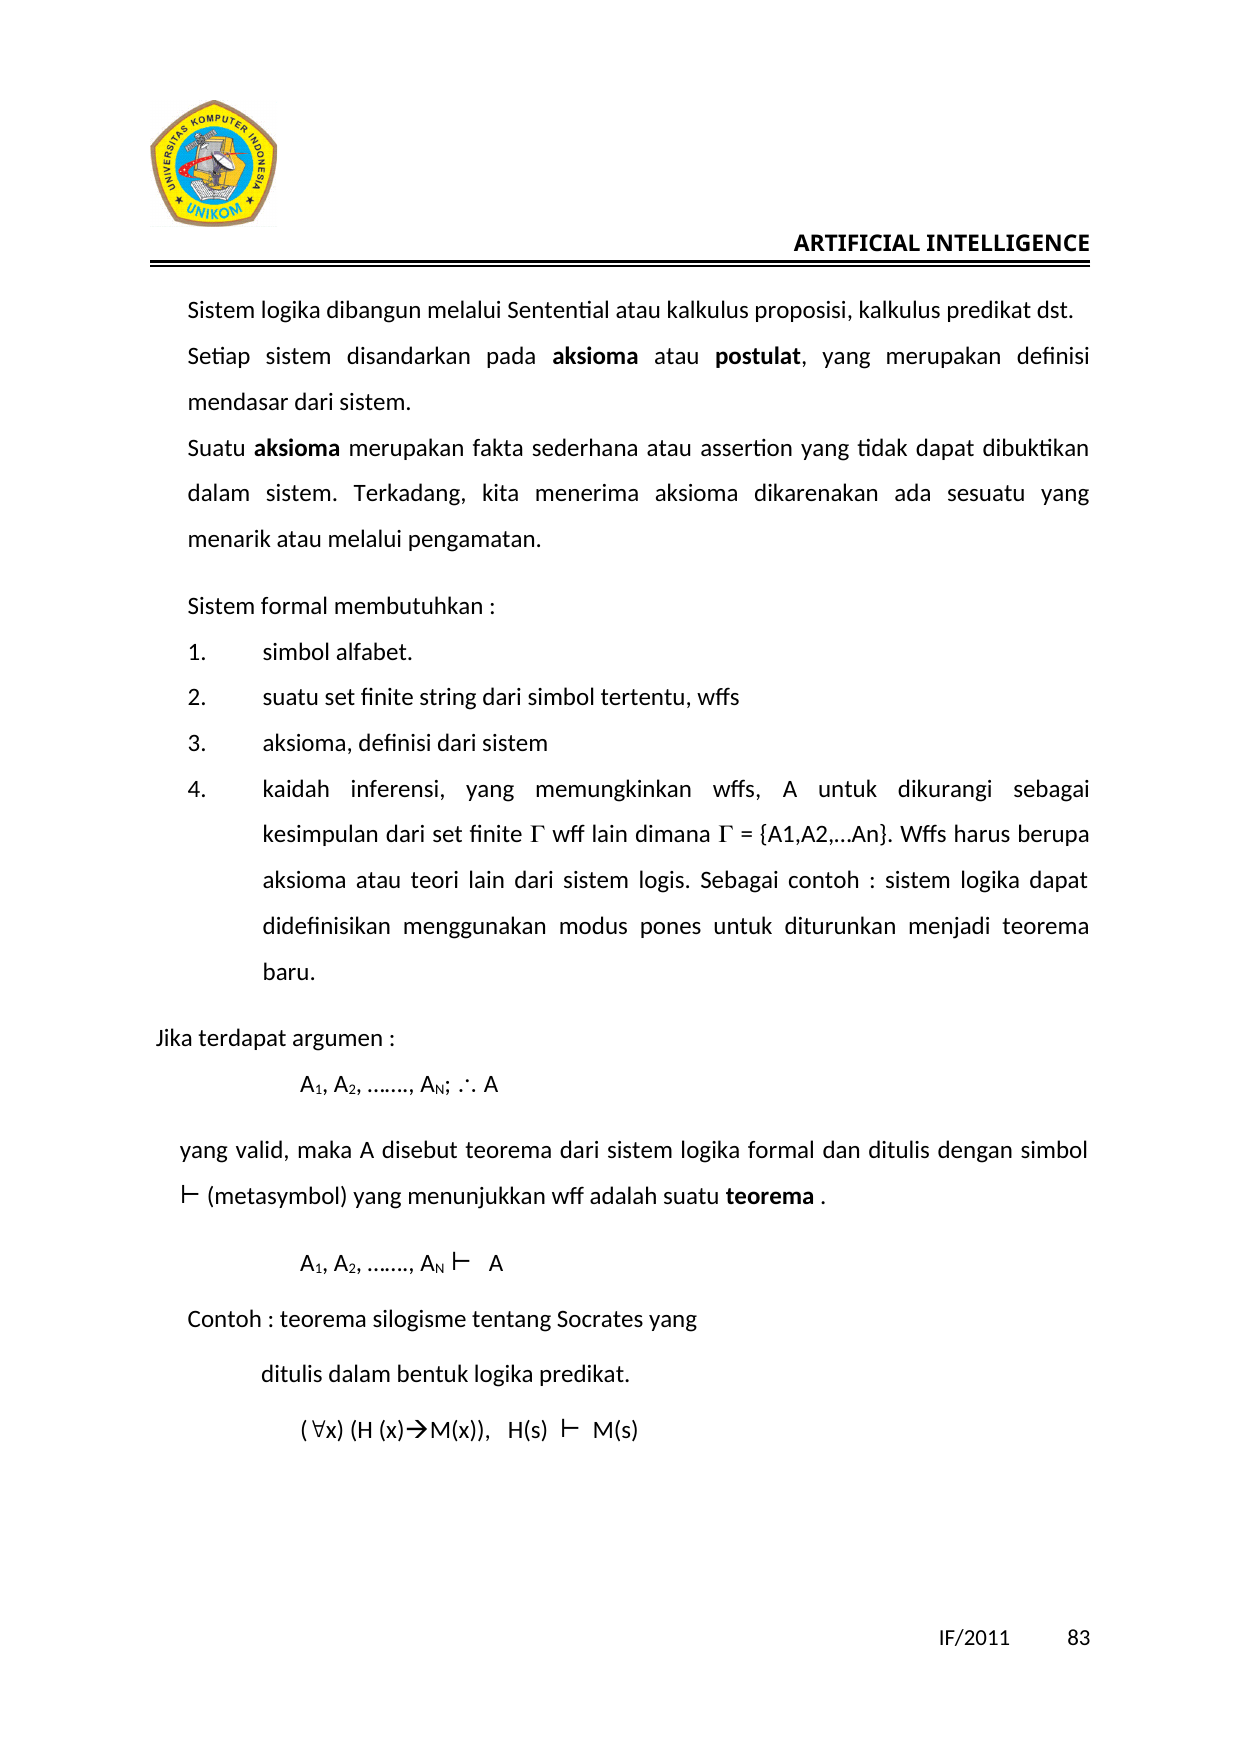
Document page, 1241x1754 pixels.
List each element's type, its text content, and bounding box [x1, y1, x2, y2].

list kaidah inferensi, yang memungkinkan wffs, A untuk dikurangi sebagai kesimpulan dari set finite wff lain dimana = {A1,A2,…An}. Wffs harus berupa aksioma atau teori lain dari sistem logis. Sebagai contoh : sistem logika dapat didefinisikan menggunakan modus pones untuk diturunkan menjadi teorema baru. [187, 773, 1090, 986]
text Sistem logika dibangun melalui Sentential atau kalkulus proposisi, kalkulus predikat dst. [187, 295, 1090, 325]
text ditulis dalam bentuk logika predikat. [187, 1358, 1090, 1389]
text (x) (H (x)M(x)), H(s) M(s) [225, 1414, 1090, 1445]
text Sistem formal membutuhkan : [187, 590, 1090, 620]
text A1, A2, ……., AN; A [187, 1068, 1090, 1098]
text yang valid, maka A disebut teorema dari sistem logika formal dan ditulis dengan simbol (metasymbol) yang menunjukkan wff adalah suatu teorema . [179, 1134, 1090, 1211]
text Contoh : teorema silogisme tentang Socrates yang [187, 1303, 1090, 1333]
list suatu set finite string dari simbol tertentu, wffs [187, 681, 1090, 712]
list aksioma, definisi dari sistem [187, 727, 1090, 758]
text Setiap sistem disandarkan pada aksioma atau postulat, yang merupakan definisi mendasar dari sistem. [187, 340, 1090, 417]
text Jika terdapat argumen : [150, 1022, 1090, 1053]
list simbol alfabet. [187, 636, 1090, 666]
text A1, A2, ……., AN A [262, 1247, 1090, 1277]
text Suatu aksioma merupakan fakta sederhana atau assertion yang tidak dapat dibuktikan dalam sistem. Terkadang, kita menerima aksioma dikarenakan ada sesuatu yang menarik atau melalui pengamatan. [187, 432, 1090, 554]
picture [150, 100, 278, 227]
